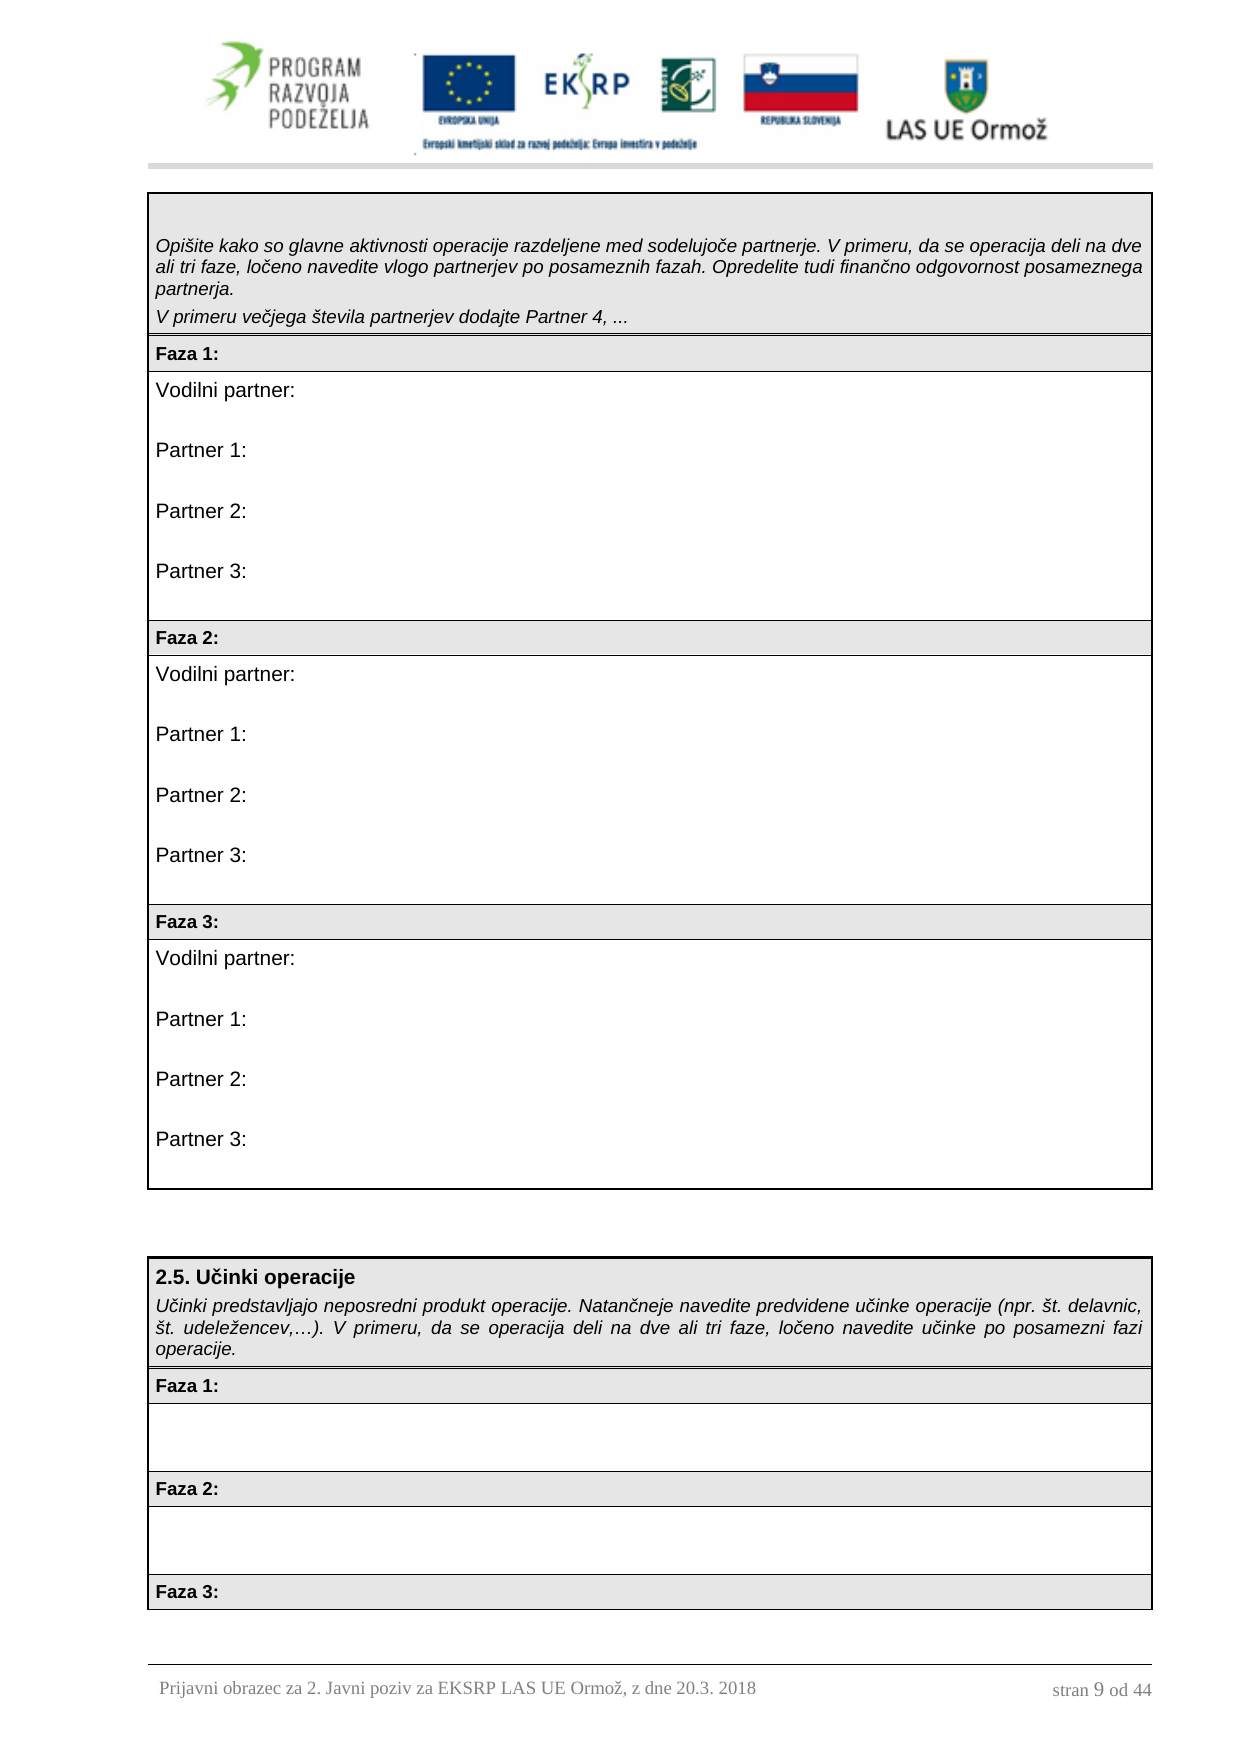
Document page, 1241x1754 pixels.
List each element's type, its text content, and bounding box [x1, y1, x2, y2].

table_cell Vodilni partner: Partner 1: Partner 2: Partner 3: [149, 940, 1151, 1188]
table_cell Faza 1: [149, 1369, 1151, 1403]
picture [184, 31, 1088, 163]
table_cell [149, 1507, 1151, 1573]
table_cell Faza 2: [149, 1472, 1151, 1506]
table_cell Faza 2: [149, 621, 1151, 654]
table_cell Faza 3: [149, 905, 1151, 939]
table_cell [149, 1404, 1151, 1471]
table_header 2.5. Učinki operacije Učinki predstavljajo neposredni produkt operacije. Natančneje navedite predvidene učinke operacije (npr. št. delavnic, št. udeležencev,…). V primeru, da se operacija deli na dve ali tri faze, ločeno navedite učinke po posamezni fazi operacije. [149, 1259, 1151, 1366]
table_cell Vodilni partner: Partner 1: Partner 2: Partner 3: [149, 656, 1151, 903]
table_cell Faza 1: [149, 336, 1151, 371]
table_cell Faza 3: [149, 1575, 1151, 1609]
table_cell Vodilni partner: Partner 1: Partner 2: Partner 3: [149, 372, 1151, 619]
